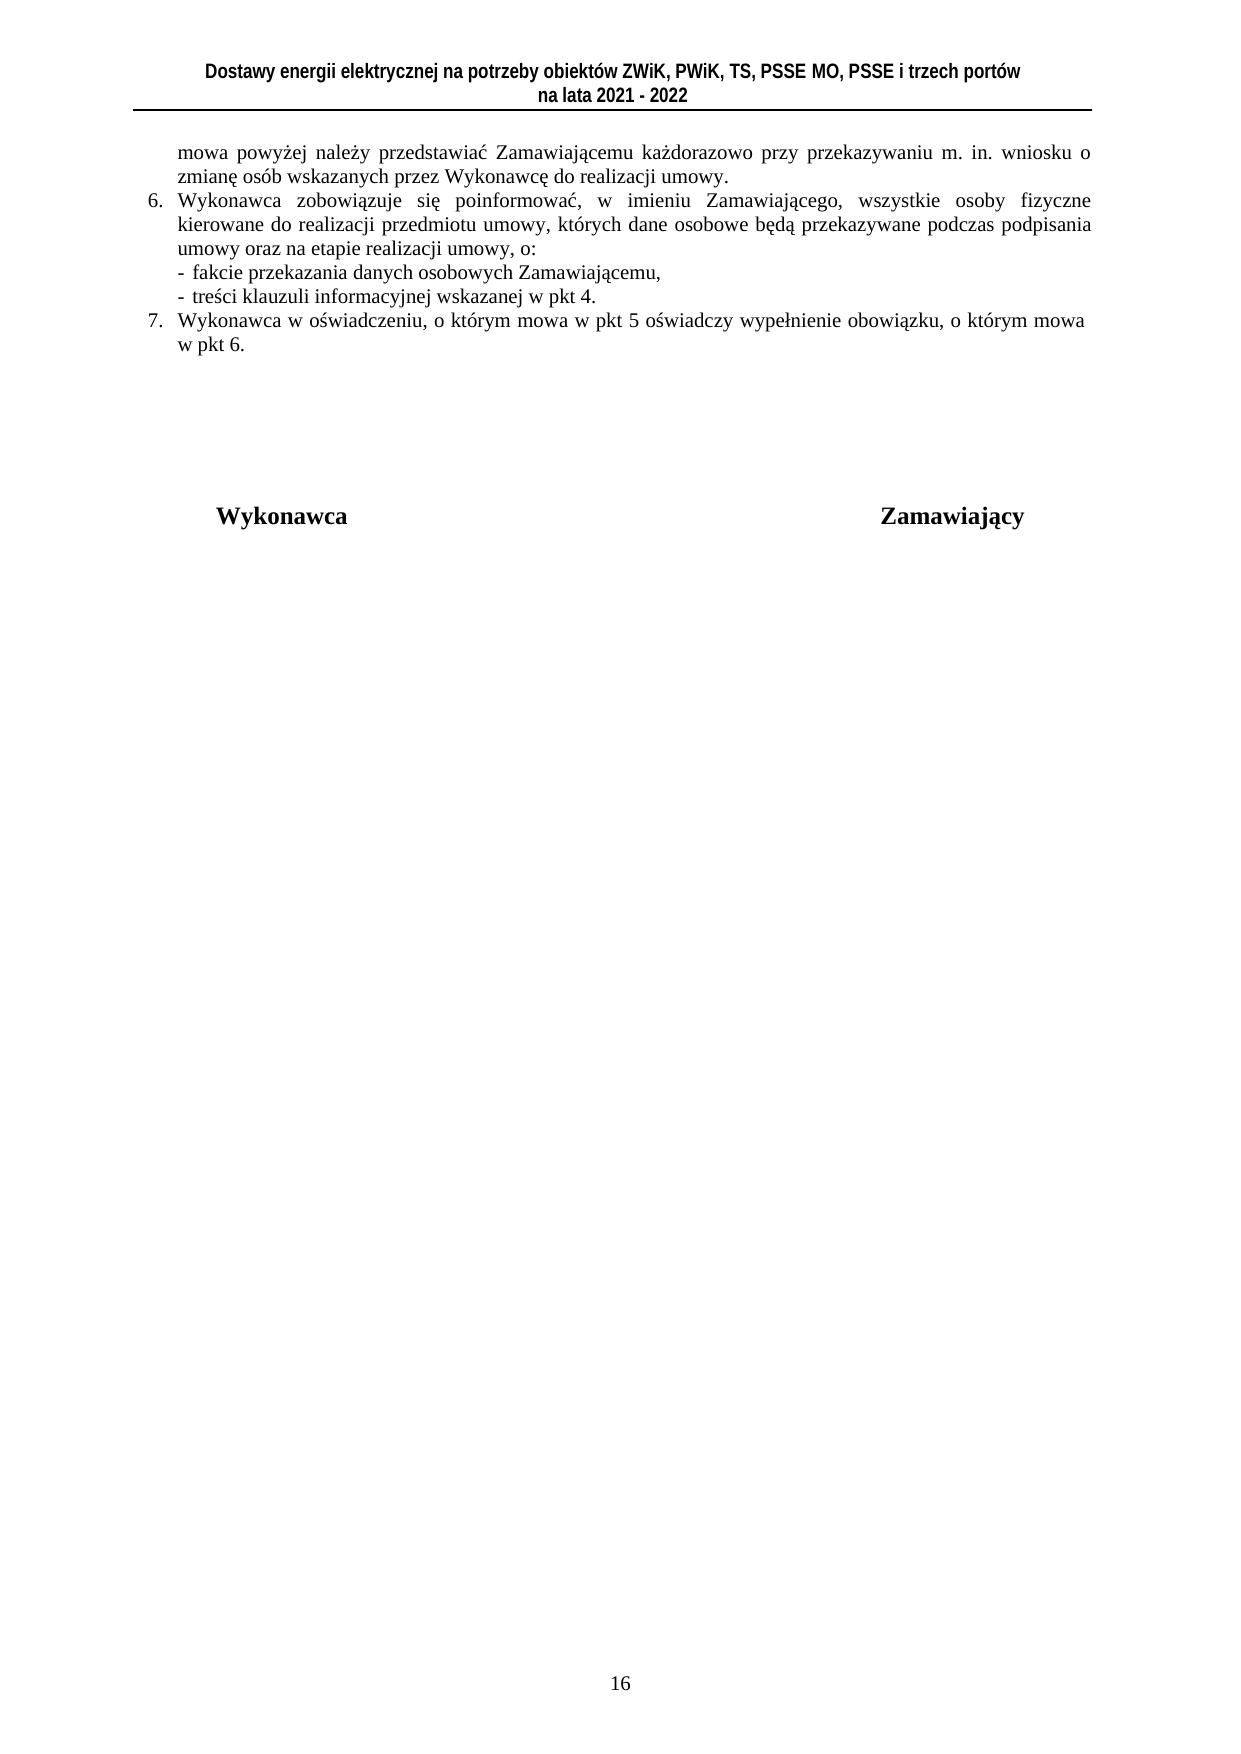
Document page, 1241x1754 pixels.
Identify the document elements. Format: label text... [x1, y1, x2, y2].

list fakcie przekazania danych osobowych Zamawiającemu, [177, 260, 1092, 284]
text Wykonawca Zamawiający [148, 501, 1092, 529]
list Wykonawca w oświadczeniu, o którym mowa w pkt 5 oświadczy wypełnienie obowiązku, o którym mowa w pkt 6. [148, 308, 1092, 356]
list treści klauzuli informacyjnej wskazanej w pkt 4. [177, 284, 1092, 308]
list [148, 140, 1092, 188]
list Wykonawca zobowiązuje się poinformować, w imieniu Zamawiającego, wszystkie osoby fizyczne kierowane do realizacji przedmiotu umowy, których dane osobowe będą przekazywane podczas podpisania umowy oraz na etapie realizacji umowy, o: [148, 188, 1092, 260]
